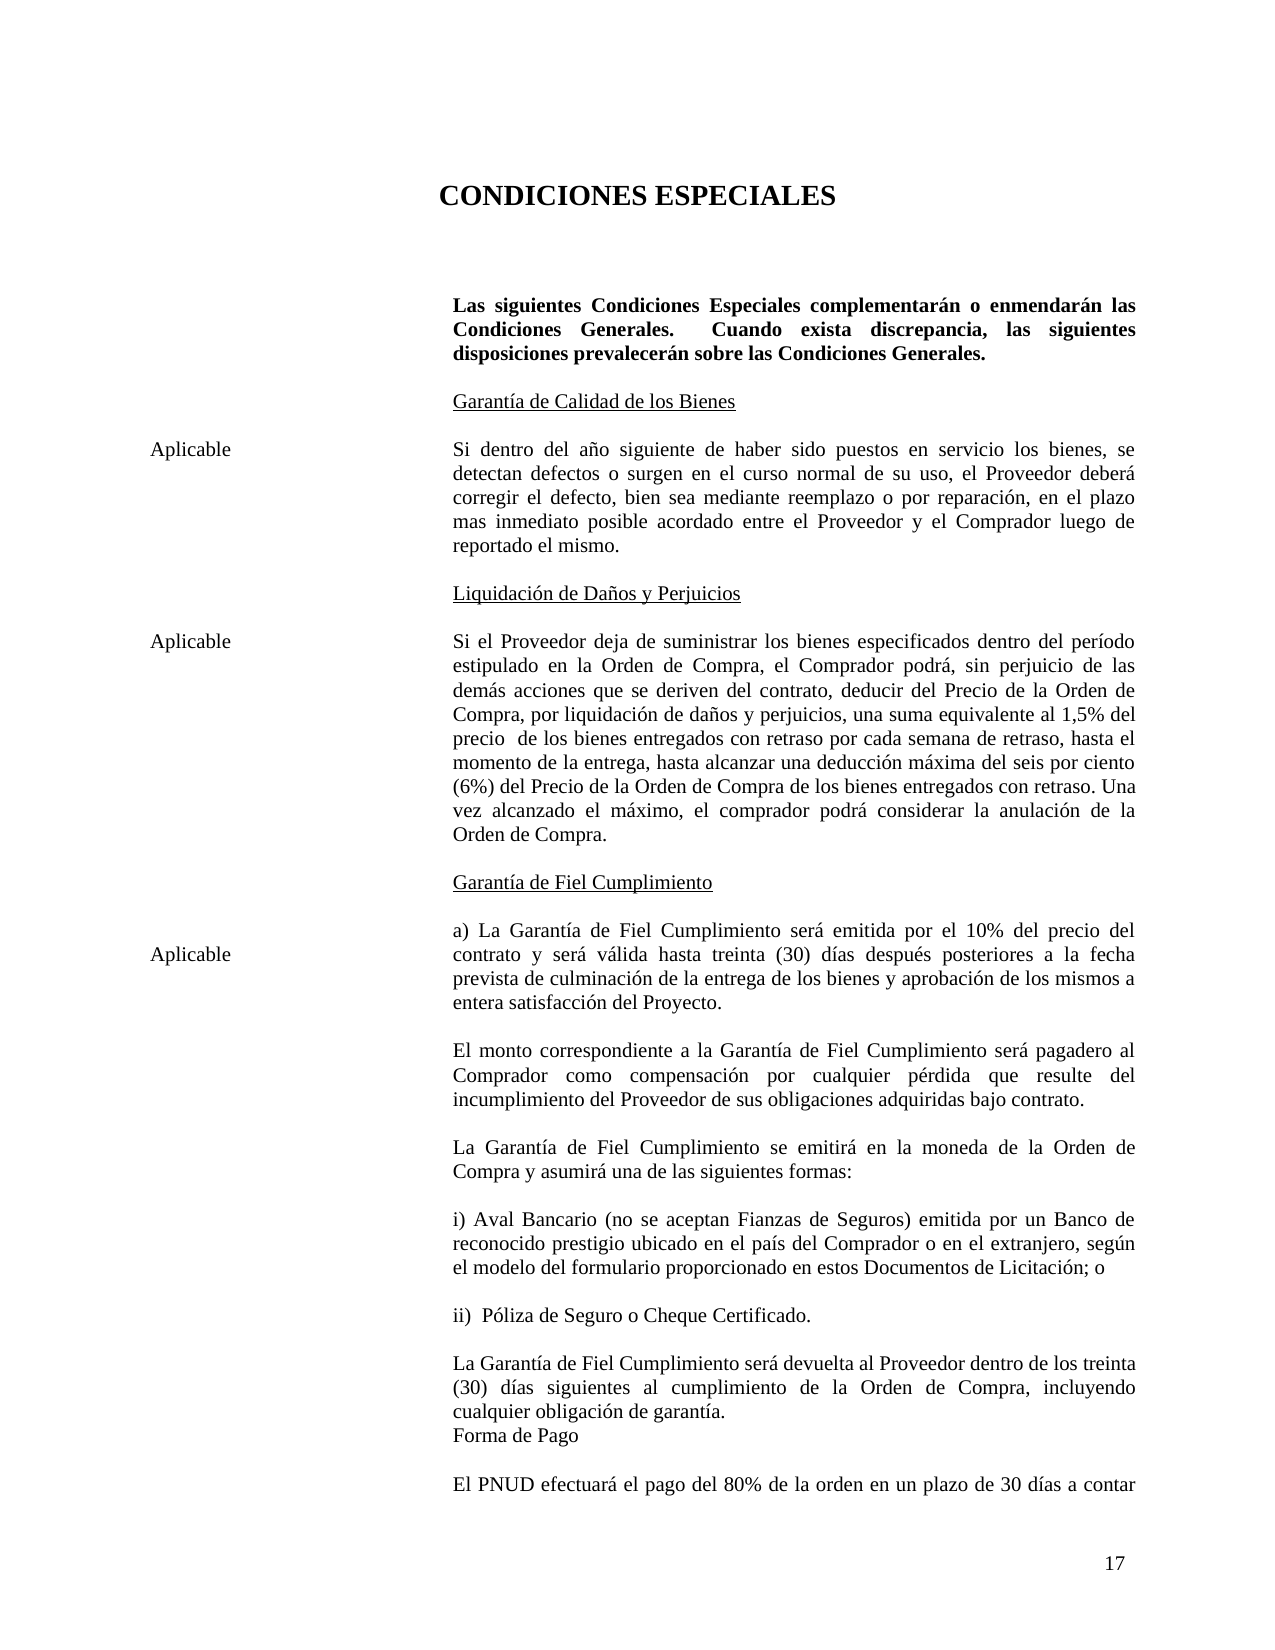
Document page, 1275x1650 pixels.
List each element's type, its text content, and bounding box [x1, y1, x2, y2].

text CONDICIONES ESPECIALES [150, 178, 1125, 212]
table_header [143, 269, 445, 1496]
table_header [445, 269, 1144, 1496]
